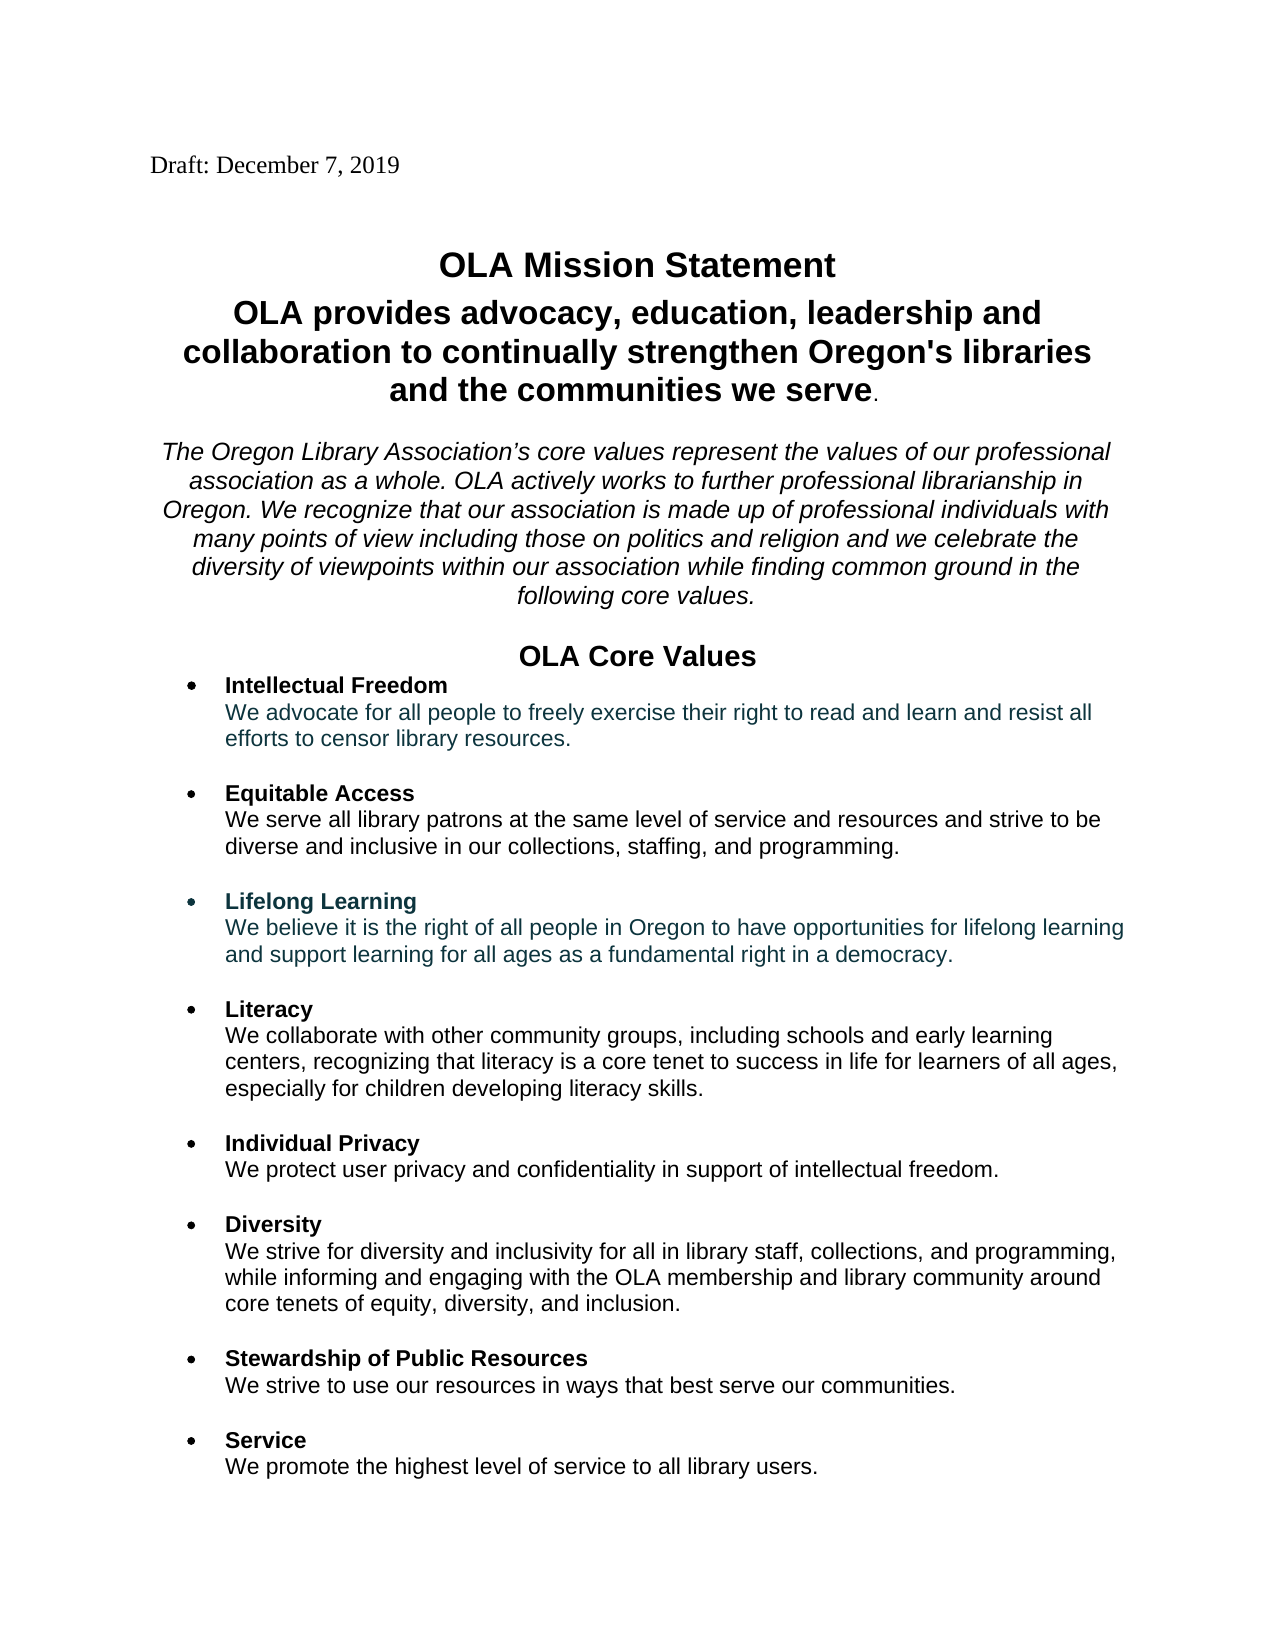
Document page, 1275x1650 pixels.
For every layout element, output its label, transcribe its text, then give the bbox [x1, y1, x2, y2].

text We strive for diversity and inclusivity for all in library staff, collections, and programming, while informing and engaging with the OLA membership and library community around core tenets of equity, diversity, and inclusion. [225, 1238, 1125, 1317]
text OLA Core Values [150, 639, 1125, 672]
text We promote the highest level of service to all library users. [225, 1453, 1125, 1479]
list Individual Privacy [187, 1130, 1125, 1156]
text OLA Mission Statement [150, 244, 1125, 285]
list Equitable Access [187, 780, 1125, 806]
text We serve all library patrons at the same level of service and resources and strive to be diverse and inclusive in our collections, staffing, and programming. [225, 806, 1125, 859]
text We collaborate with other community groups, including schools and early learning centers, recognizing that literacy is a core tenet to success in life for learners of all ages, especially for children developing literacy skills. [225, 1022, 1125, 1101]
text We advocate for all people to freely exercise their right to read and learn and resist all efforts to censor library resources. [225, 698, 1125, 751]
list Literacy [187, 996, 1125, 1022]
list Service [187, 1427, 1125, 1453]
text We strive to use our resources in ways that best serve our communities. [225, 1372, 1125, 1398]
text We believe it is the right of all people in Oregon to have opportunities for lifelong learning and support learning for all ages as a fundamental right in a democracy. [225, 914, 1125, 967]
list Stewardship of Public Resources [187, 1345, 1125, 1372]
text Draft: December 7, 2019 [150, 150, 1125, 207]
list Intellectual Freedom [187, 672, 1125, 698]
text OLA provides advocacy, education, leadership and collaboration to continually strengthen Oregon's libraries and the communities we serve. [150, 293, 1125, 409]
text The Oregon Library Association’s core values represent the values of our professional association as a whole. OLA actively works to further professional librarianship in Oregon. We recognize that our association is made up of professional individuals with many points of view including those on politics and religion and we celebrate the diversity of viewpoints within our association while finding common ground in the following core values. [150, 437, 1125, 610]
list Diversity [187, 1211, 1125, 1238]
list Lifelong Learning [187, 888, 1125, 914]
text We protect user privacy and confidentiality in support of intellectual freedom. [225, 1156, 1125, 1182]
